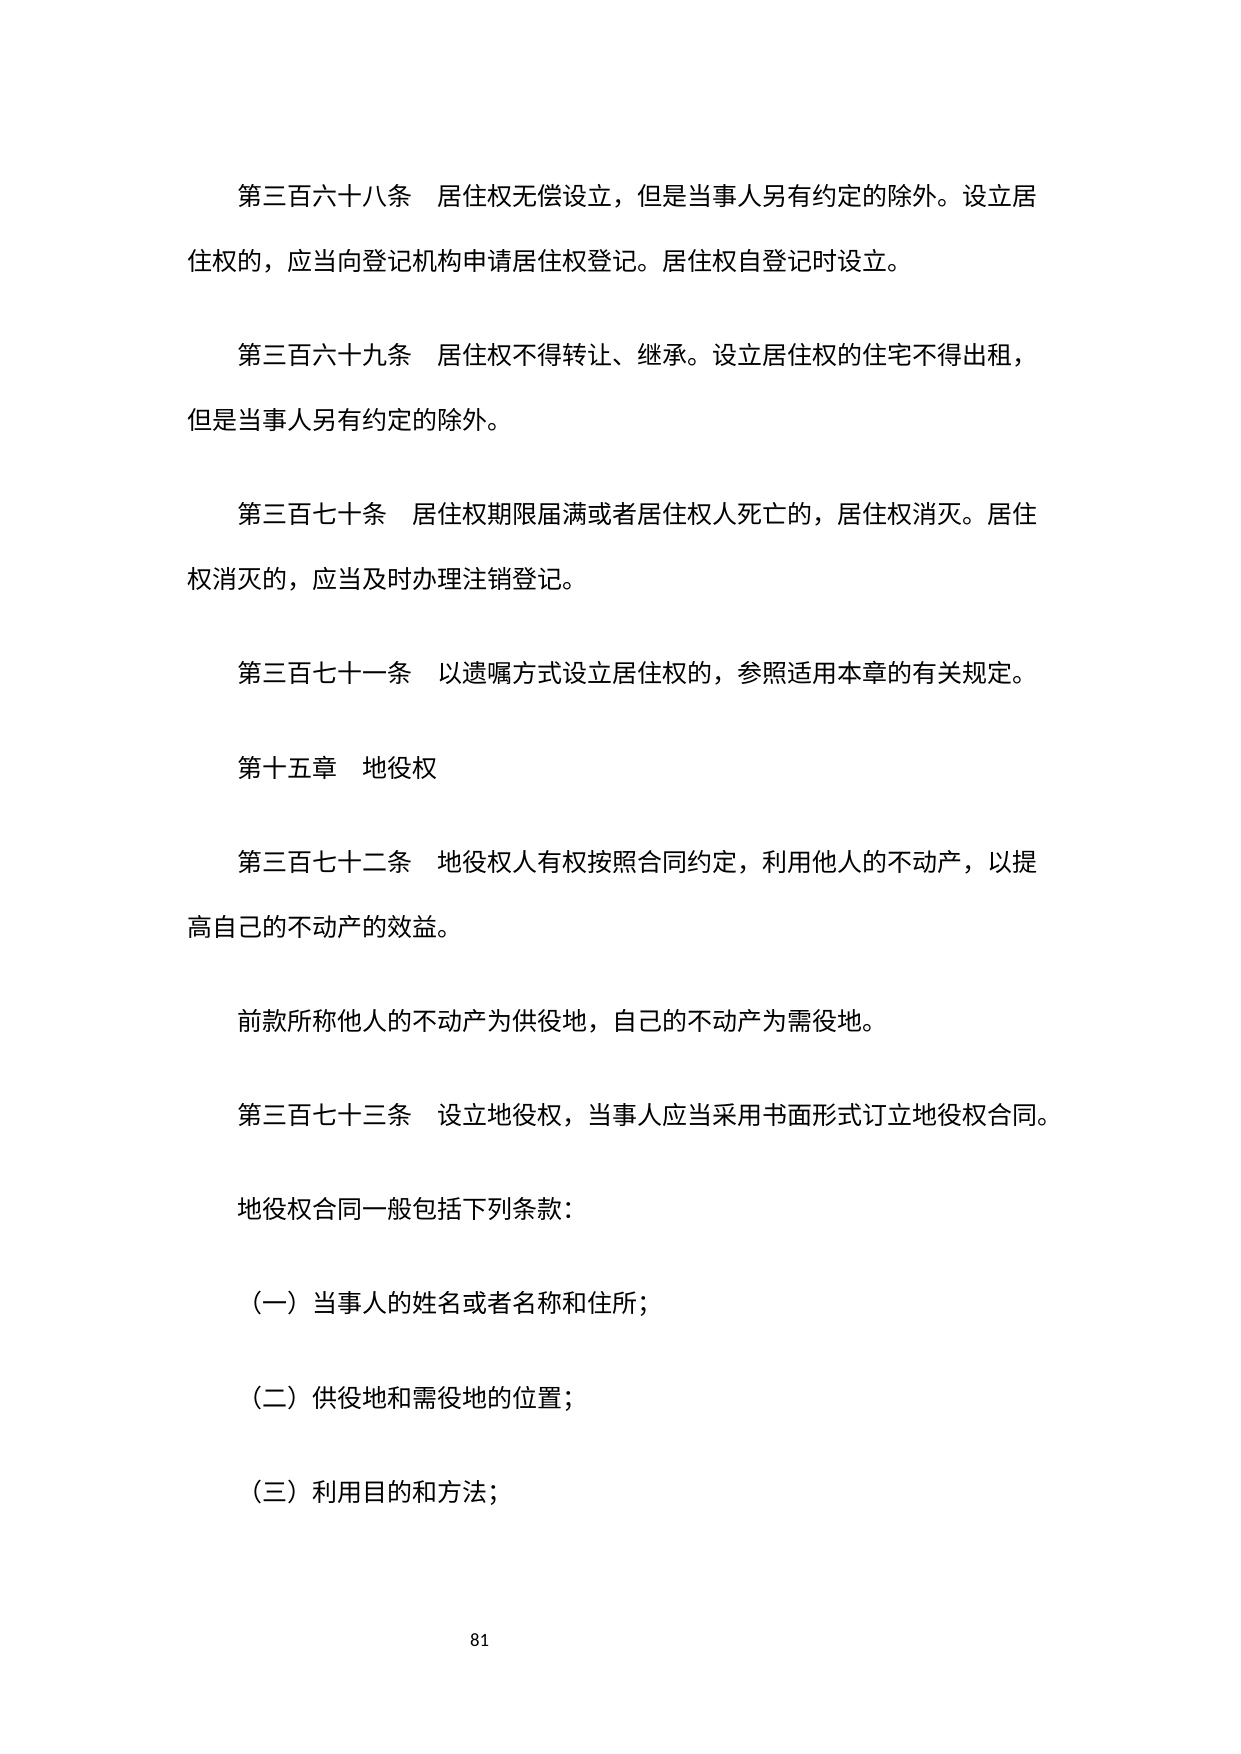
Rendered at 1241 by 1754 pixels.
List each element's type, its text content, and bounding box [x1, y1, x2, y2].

text （二）供役地和需役地的位置； [187, 1364, 1053, 1429]
text 第三百七十一条 以遗嘱方式设立居住权的，参照适用本章的有关规定。 [187, 639, 1053, 704]
text （三）利用目的和方法； [187, 1458, 1053, 1523]
text 第三百六十九条 居住权不得转让、继承。设立居住权的住宅不得出租，但是当事人另有约定的除外。 [187, 321, 1053, 451]
text 第三百七十条 居住权期限届满或者居住权人死亡的，居住权消灭。居住权消灭的，应当及时办理注销登记。 [187, 480, 1053, 610]
text 第十五章 地役权 [187, 734, 1053, 799]
text （一）当事人的姓名或者名称和住所； [187, 1269, 1053, 1334]
text 第三百七十二条 地役权人有权按照合同约定，利用他人的不动产，以提高自己的不动产的效益。 [187, 828, 1053, 958]
text 第三百六十八条 居住权无偿设立，但是当事人另有约定的除外。设立居住权的，应当向登记机构申请居住权登记。居住权自登记时设立。 [187, 162, 1053, 292]
text 地役权合同一般包括下列条款： [187, 1175, 1053, 1240]
text 前款所称他人的不动产为供役地，自己的不动产为需役地。 [187, 987, 1053, 1052]
text 第三百七十三条 设立地役权，当事人应当采用书面形式订立地役权合同。 [187, 1081, 1053, 1146]
